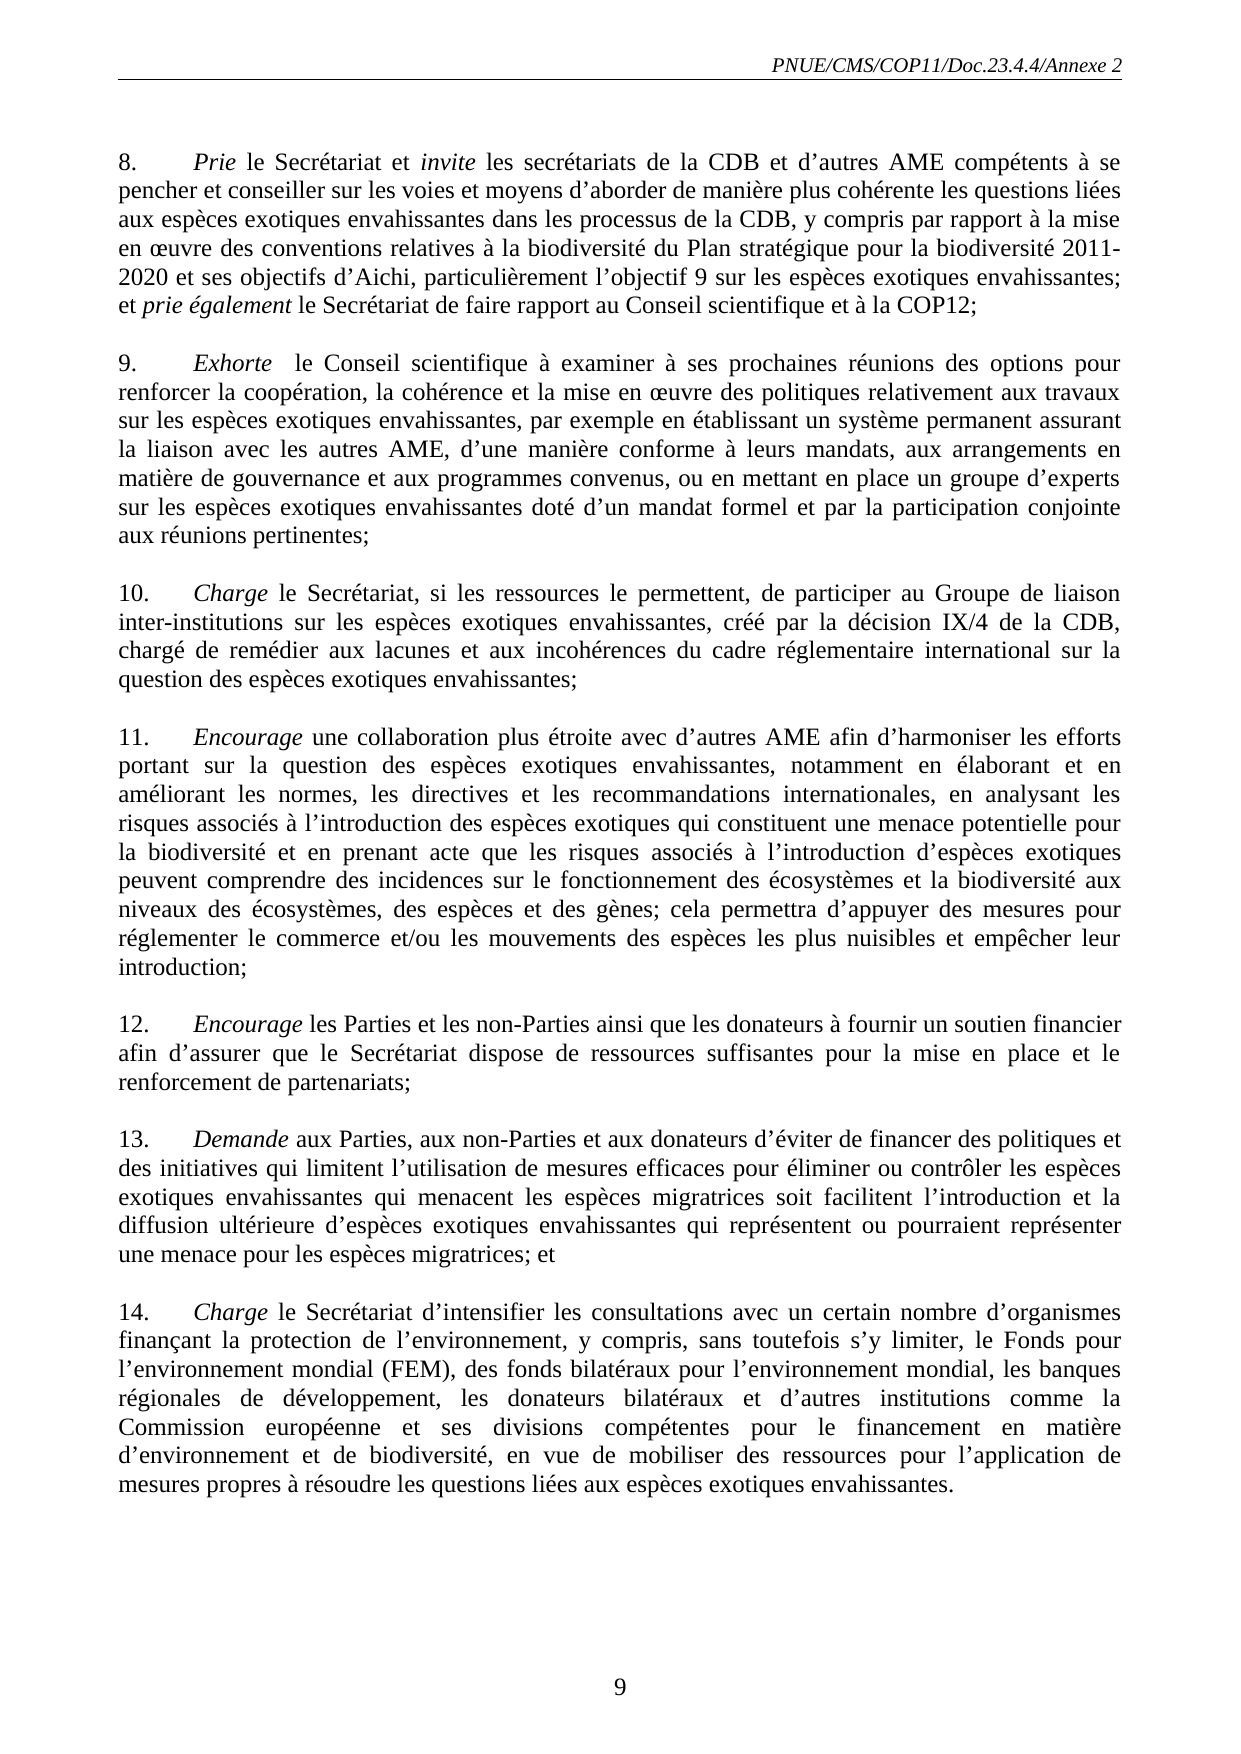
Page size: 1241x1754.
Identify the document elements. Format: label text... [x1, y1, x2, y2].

list Charge le Secrétariat, si les ressources le permettent, de participer au Groupe de liaison inter-institutions sur les espèces exotiques envahissantes, créé par la décision IX/4 de la CDB, chargé de remédier aux lacunes et aux incohérences du cadre réglementaire international sur la question des espèces exotiques envahissantes; [118, 578, 1122, 693]
list Encourage une collaboration plus étroite avec d’autres AME afin d’harmoniser les efforts portant sur la question des espèces exotiques envahissantes, notamment en élaborant et en améliorant les normes, les directives et les recommandations internationales, en analysant les risques associés à l’introduction des espèces exotiques qui constituent une menace potentielle pour la biodiversité et en prenant acte que les risques associés à l’introduction d’espèces exotiques peuvent comprendre des incidences sur le fonctionnement des écosystèmes et la biodiversité aux niveaux des écosystèmes, des espèces et des gènes; cela permettra d’appuyer des mesures pour réglementer le commerce et/ou les mouvements des espèces les plus nuisibles et empêcher leur introduction; [118, 722, 1122, 981]
list Exhorte le Conseil scientifique à examiner à ses prochaines réunions des options pour renforcer la coopération, la cohérence et la mise en œuvre des politiques relativement aux travaux sur les espèces exotiques envahissantes, par exemple en établissant un système permanent assurant la liaison avec les autres AME, d’une manière conforme à leurs mandats, aux arrangements en matière de gouvernance et aux programmes convenus, ou en mettant en place un groupe d’experts sur les espèces exotiques envahissantes doté d’un mandat formel et par la participation conjointe aux réunions pertinentes; [118, 348, 1122, 549]
list Demande aux Parties, aux non-Parties et aux donateurs d’éviter de financer des politiques et des initiatives qui limitent l’utilisation de mesures efficaces pour éliminer ou contrôler les espèces exotiques envahissantes qui menacent les espèces migratrices soit facilitent l’introduction et la diffusion ultérieure d’espèces exotiques envahissantes qui représentent ou pourraient représenter une menace pour les espèces migratrices; et [118, 1124, 1122, 1268]
list Encourage les Parties et les non-Parties ainsi que les donateurs à fournir un soutien financier afin d’assurer que le Secrétariat dispose de ressources suffisantes pour la mise en place et le renforcement de partenariats; [118, 1009, 1122, 1096]
list Charge le Secrétariat d’intensifier les consultations avec un certain nombre d’organismes finançant la protection de l’environnement, y compris, sans toutefois s’y limiter, le Fonds pour l’environnement mondial (FEM), des fonds bilatéraux pour l’environnement mondial, les banques régionales de développement, les donateurs bilatéraux et d’autres institutions comme la Commission européenne et ses divisions compétentes pour le financement en matière d’environnement et de biodiversité, en vue de mobiliser des ressources pour l’application de mesures propres à résoudre les questions liées aux espèces exotiques envahissantes. [118, 1297, 1122, 1498]
list Prie le Secrétariat et invite les secrétariats de la CDB et d’autres AME compétents à se pencher et conseiller sur les voies et moyens d’aborder de manière plus cohérente les questions liées aux espèces exotiques envahissantes dans les processus de la CDB, y compris par rapport à la mise en œuvre des conventions relatives à la biodiversité du Plan stratégique pour la biodiversité 2011-2020 et ses objectifs d’Aichi, particulièrement l’objectif 9 sur les espèces exotiques envahissantes; et prie également le Secrétariat de faire rapport au Conseil scientifique et à la COP12; [118, 147, 1122, 319]
